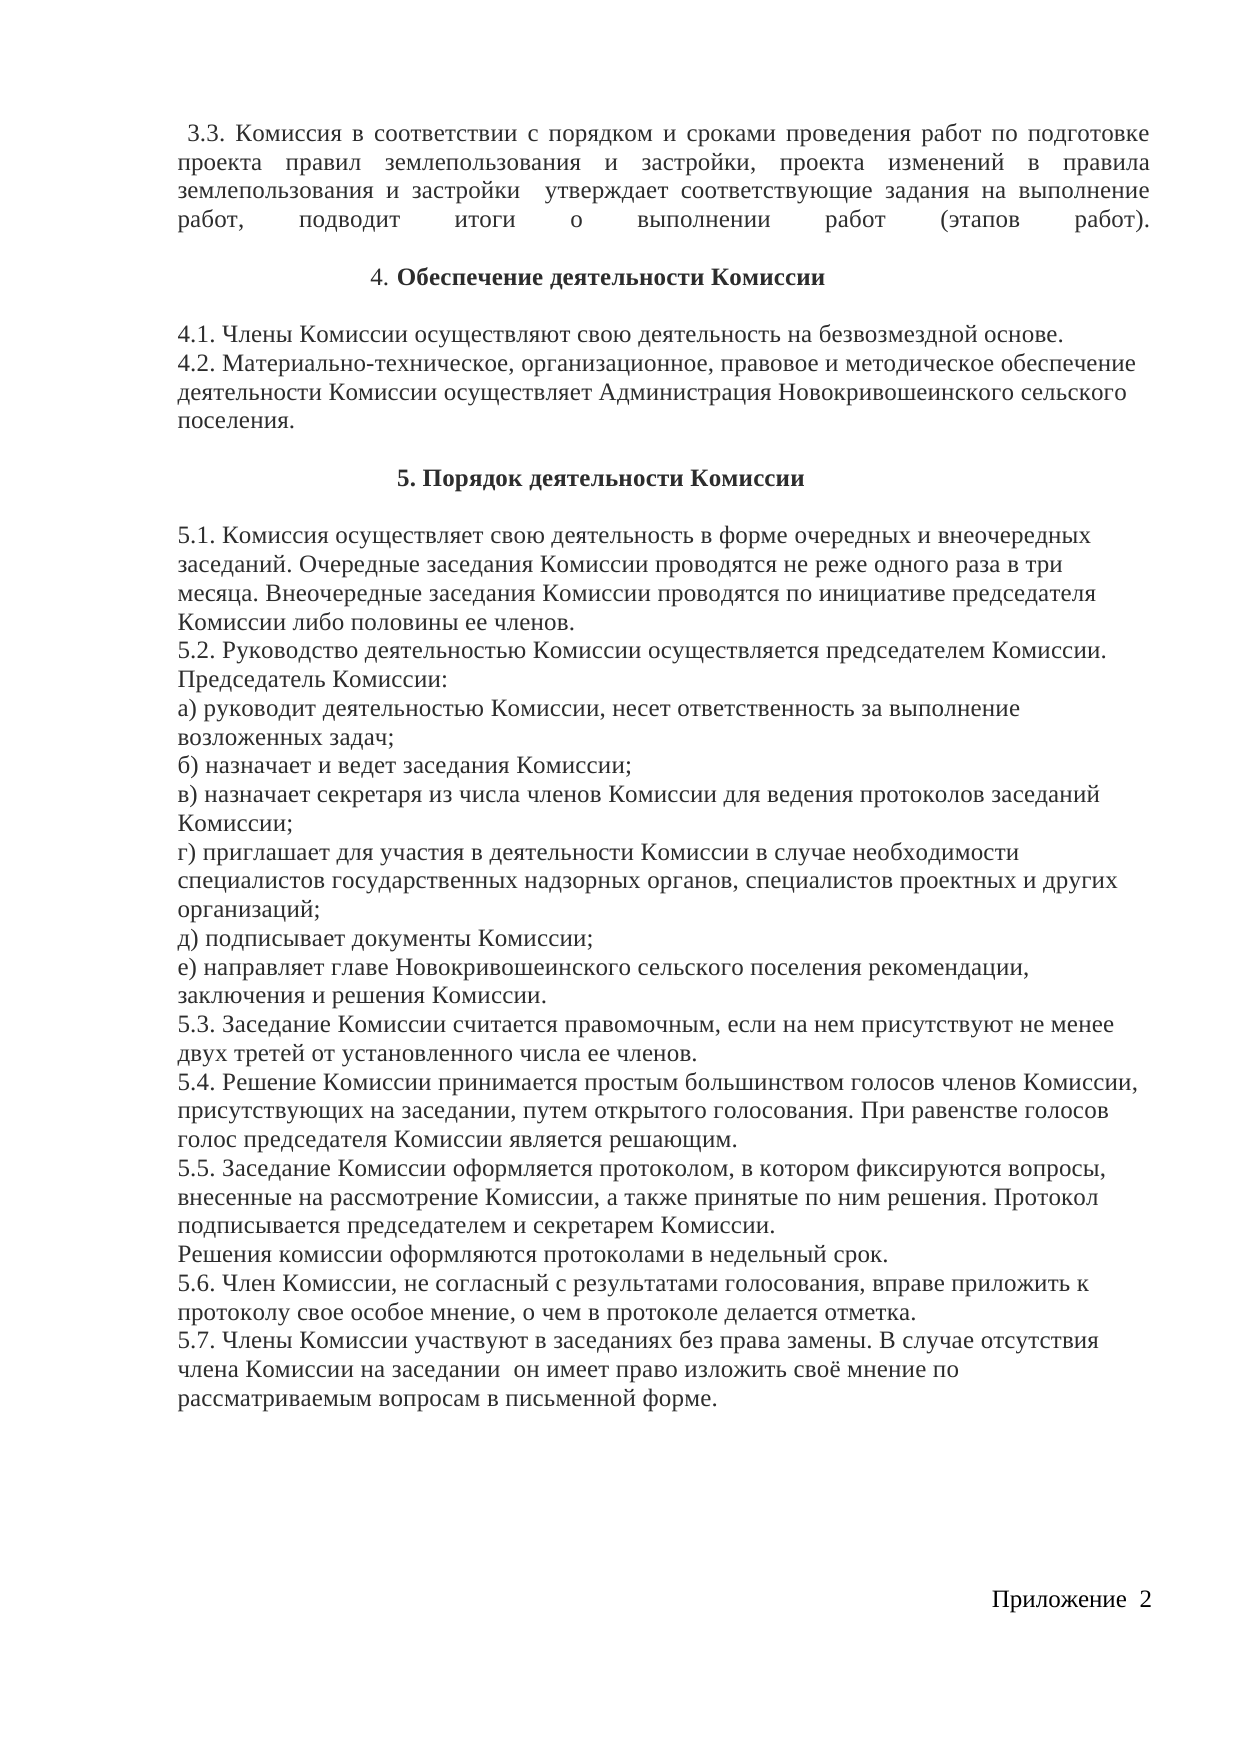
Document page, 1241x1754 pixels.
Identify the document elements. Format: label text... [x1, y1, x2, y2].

text 4. Обеспечение деятельности Комиссии [177, 262, 1152, 319]
text Приложение 2 [177, 1584, 1152, 1613]
text 3.3. Комиссия в соответствии с порядком и сроками проведения работ по подготовке проекта правил землепользования и застройки, проекта изменений в правила землепользования и застройки утверждает соответствующие задания на выполнение работ, подводит итоги о выполнении работ (этапов работ). [177, 118, 1152, 262]
text 4.1. Члены Комиссии осуществляют свою деятельность на безвозмездной основе. 4.2. Материально-техническое, организационное, правовое и методическое обеспечение деятельности Комиссии осуществляет Администрация Новокривошеинского сельского поселения. 5. Порядок деятельности Комиссии 5.1. Комиссия осуществляет свою деятельность в форме очередных и внеочередных заседаний. Очередные заседания Комиссии проводятся не реже одного раза в три месяца. Внеочередные заседания Комиссии проводятся по инициативе председателя Комиссии либо половины ее членов. 5.2. Руководство деятельностью Комиссии осуществляется председателем Комиссии. Председатель Комиссии: а) руководит деятельностью Комиссии, несет ответственность за выполнение возложенных задач; б) назначает и ведет заседания Комиссии; в) назначает секретаря из числа членов Комиссии для ведения протоколов заседаний Комиссии; г) приглашает для участия в деятельности Комиссии в случае необходимости специалистов государственных надзорных органов, специалистов проектных и других организаций; д) подписывает документы Комиссии; е) направляет главе Новокривошеинского сельского поселения рекомендации, заключения и решения Комиссии. 5.3. Заседание Комиссии считается правомочным, если на нем присутствуют не менее двух третей от установленного числа ее членов. 5.4. Решение Комиссии принимается простым большинством голосов членов Комиссии, присутствующих на заседании, путем открытого голосования. При равенстве голосов голос председателя Комиссии является решающим. 5.5. Заседание Комиссии оформляется протоколом, в котором фиксируются вопросы, внесенные на рассмотрение Комиссии, а также принятые по ним решения. Протокол подписывается председателем и секретарем Комиссии. Решения комиссии оформляются протоколами в недельный срок. 5.6. Член Комиссии, не согласный с результатами голосования, вправе приложить к протоколу свое особое мнение, о чем в протоколе делается отметка. 5.7. Члены Комиссии участвуют в заседаниях без права замены. В случае отсутствия члена Комиссии на заседании он имеет право изложить своё мнение по рассматриваемым вопросам в письменной форме. [177, 319, 1152, 1412]
